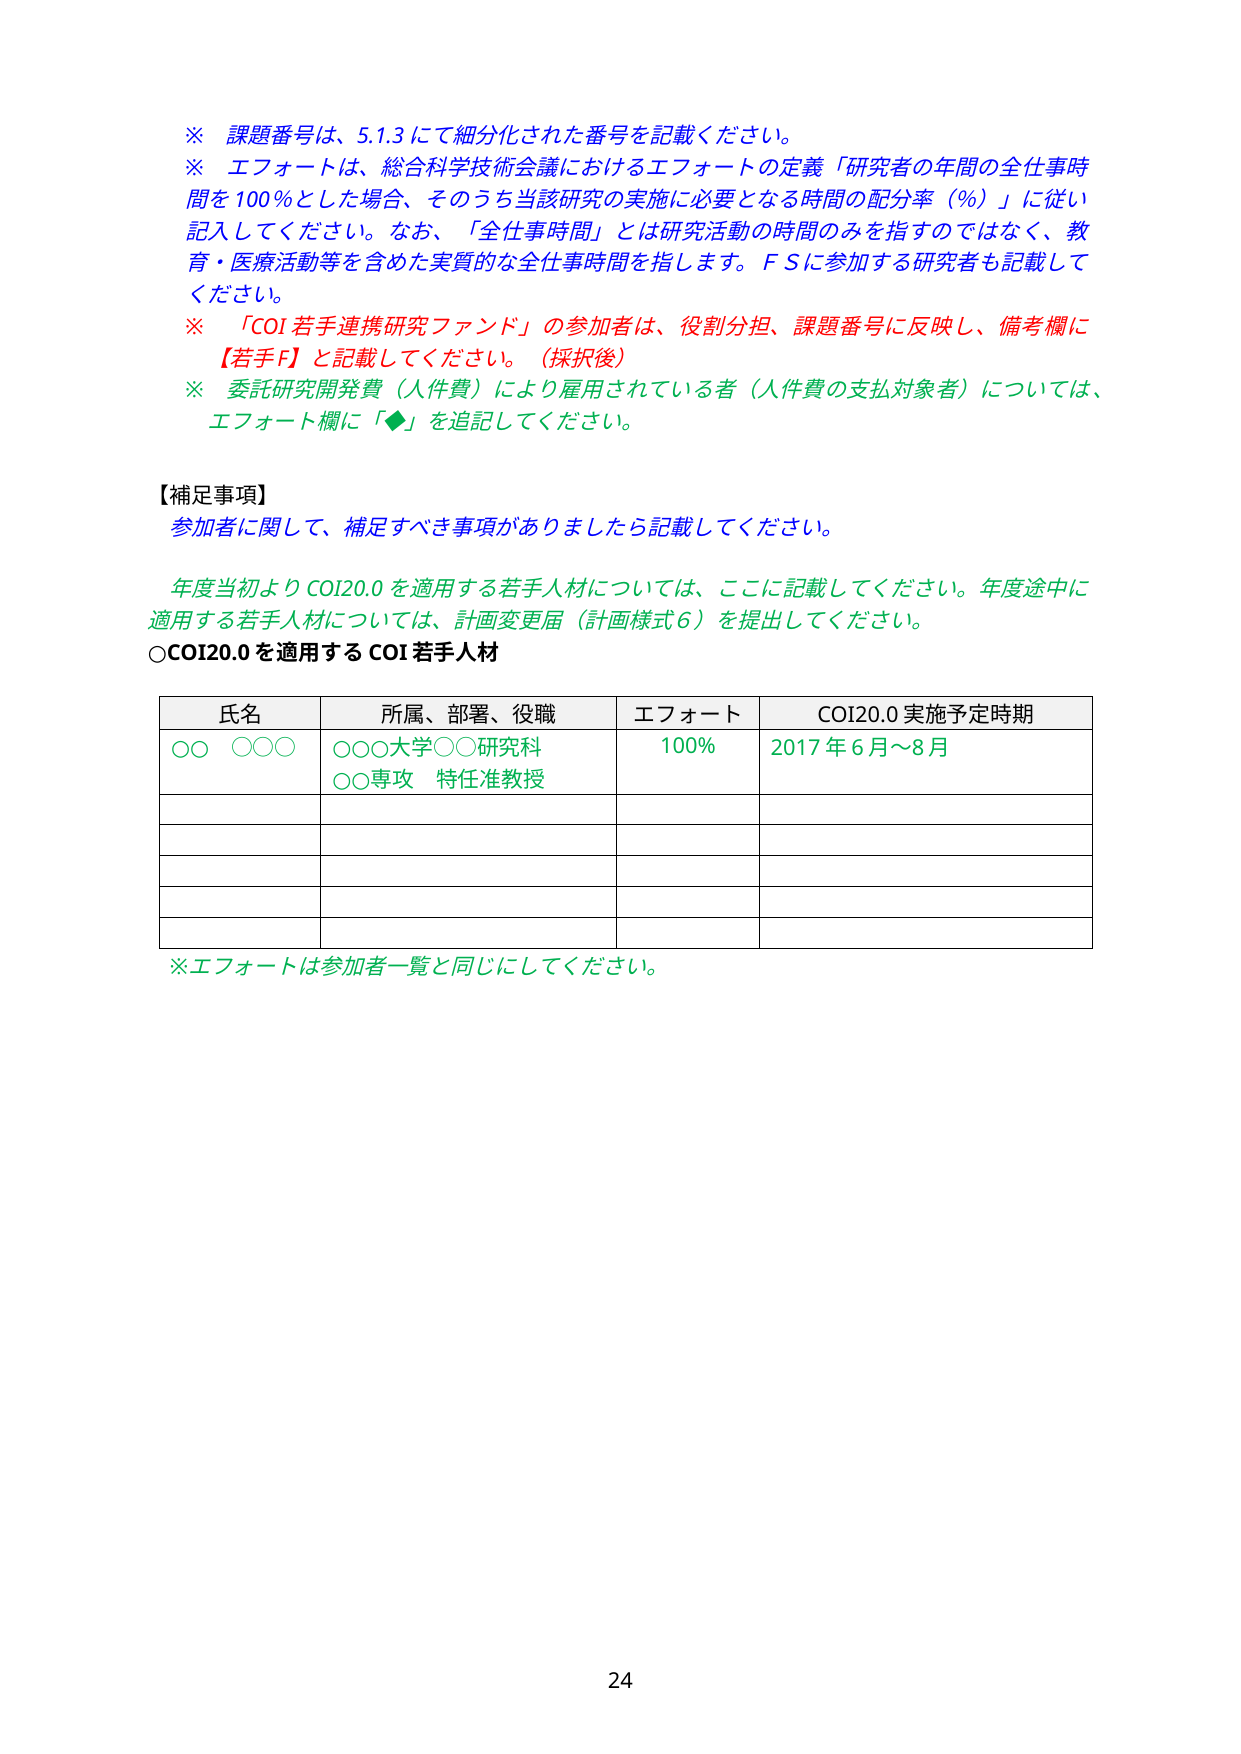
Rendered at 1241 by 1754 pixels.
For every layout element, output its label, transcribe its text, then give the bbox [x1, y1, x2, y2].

table_cell 100% [617, 730, 759, 793]
table_cell [321, 856, 616, 886]
table_cell 2017年6月～8月 [760, 730, 1092, 793]
text ※ 委託研究開発費（人件費）により雇用されている者（人件費の支払対象者）については、エフォート欄に「◆」を追記してください。 [185, 372, 1092, 436]
text ※エフォートは参加者一覧と同じにしてください。 [148, 949, 1092, 981]
text 【補足事項】 [148, 478, 1092, 510]
table_cell [617, 856, 759, 886]
text 年度当初よりCOI20.0を適用する若手人材については、ここに記載してください。年度途中に適用する若手人材については、計画変更届（計画様式６）を提出してください。 [148, 571, 1092, 634]
table_cell [760, 856, 1092, 886]
table_cell [160, 856, 320, 886]
table_cell ○○○大学○○研究科 ○○専攻 特任准教授 [321, 730, 616, 793]
table_cell [617, 918, 759, 948]
text 参加者に関して、補足すべき事項がありましたら記載してください。 [148, 510, 1092, 541]
table_cell [321, 825, 616, 855]
table_cell [321, 887, 616, 917]
table_cell [160, 887, 320, 917]
table_header エフォート [617, 697, 759, 729]
table_cell ○○ ○○○ [160, 730, 320, 793]
table_cell [617, 795, 759, 824]
text ○COI20.0を適用するCOI若手人材 [148, 634, 1092, 666]
table_cell [617, 887, 759, 917]
table_cell [321, 918, 616, 948]
table_cell [760, 795, 1092, 824]
text ※ エフォートは、総合科学技術会議におけるエフォートの定義「研究者の年間の全仕事時間を100％とした場合、そのうち当該研究の実施に必要となる時間の配分率（％）」に従い記入してください。なお、「全仕事時間」とは研究活動の時間のみを指すのではなく、教育・医療活動等を含めた実質的な全仕事時間を指します。ＦＳに参加する研究者も記載してください。 [185, 150, 1092, 309]
table_cell [760, 825, 1092, 855]
table_cell [160, 795, 320, 824]
text ※ 「COI若手連携研究ファンド」の参加者は、役割分担、課題番号に反映し、備考欄に【若手F】と記載してください。（採択後） [185, 309, 1092, 372]
table_header 氏名 [160, 697, 320, 729]
table_cell [760, 918, 1092, 948]
table_header COI20.0実施予定時期 [760, 697, 1092, 729]
table_cell [160, 918, 320, 948]
table_cell [321, 795, 616, 824]
table_cell [760, 887, 1092, 917]
text ※ 課題番号は、5.1.3にて細分化された番号を記載ください。 [185, 118, 1092, 150]
table_cell [617, 825, 759, 855]
table_cell [160, 825, 320, 855]
table_header 所属、部署、役職 [321, 697, 616, 729]
